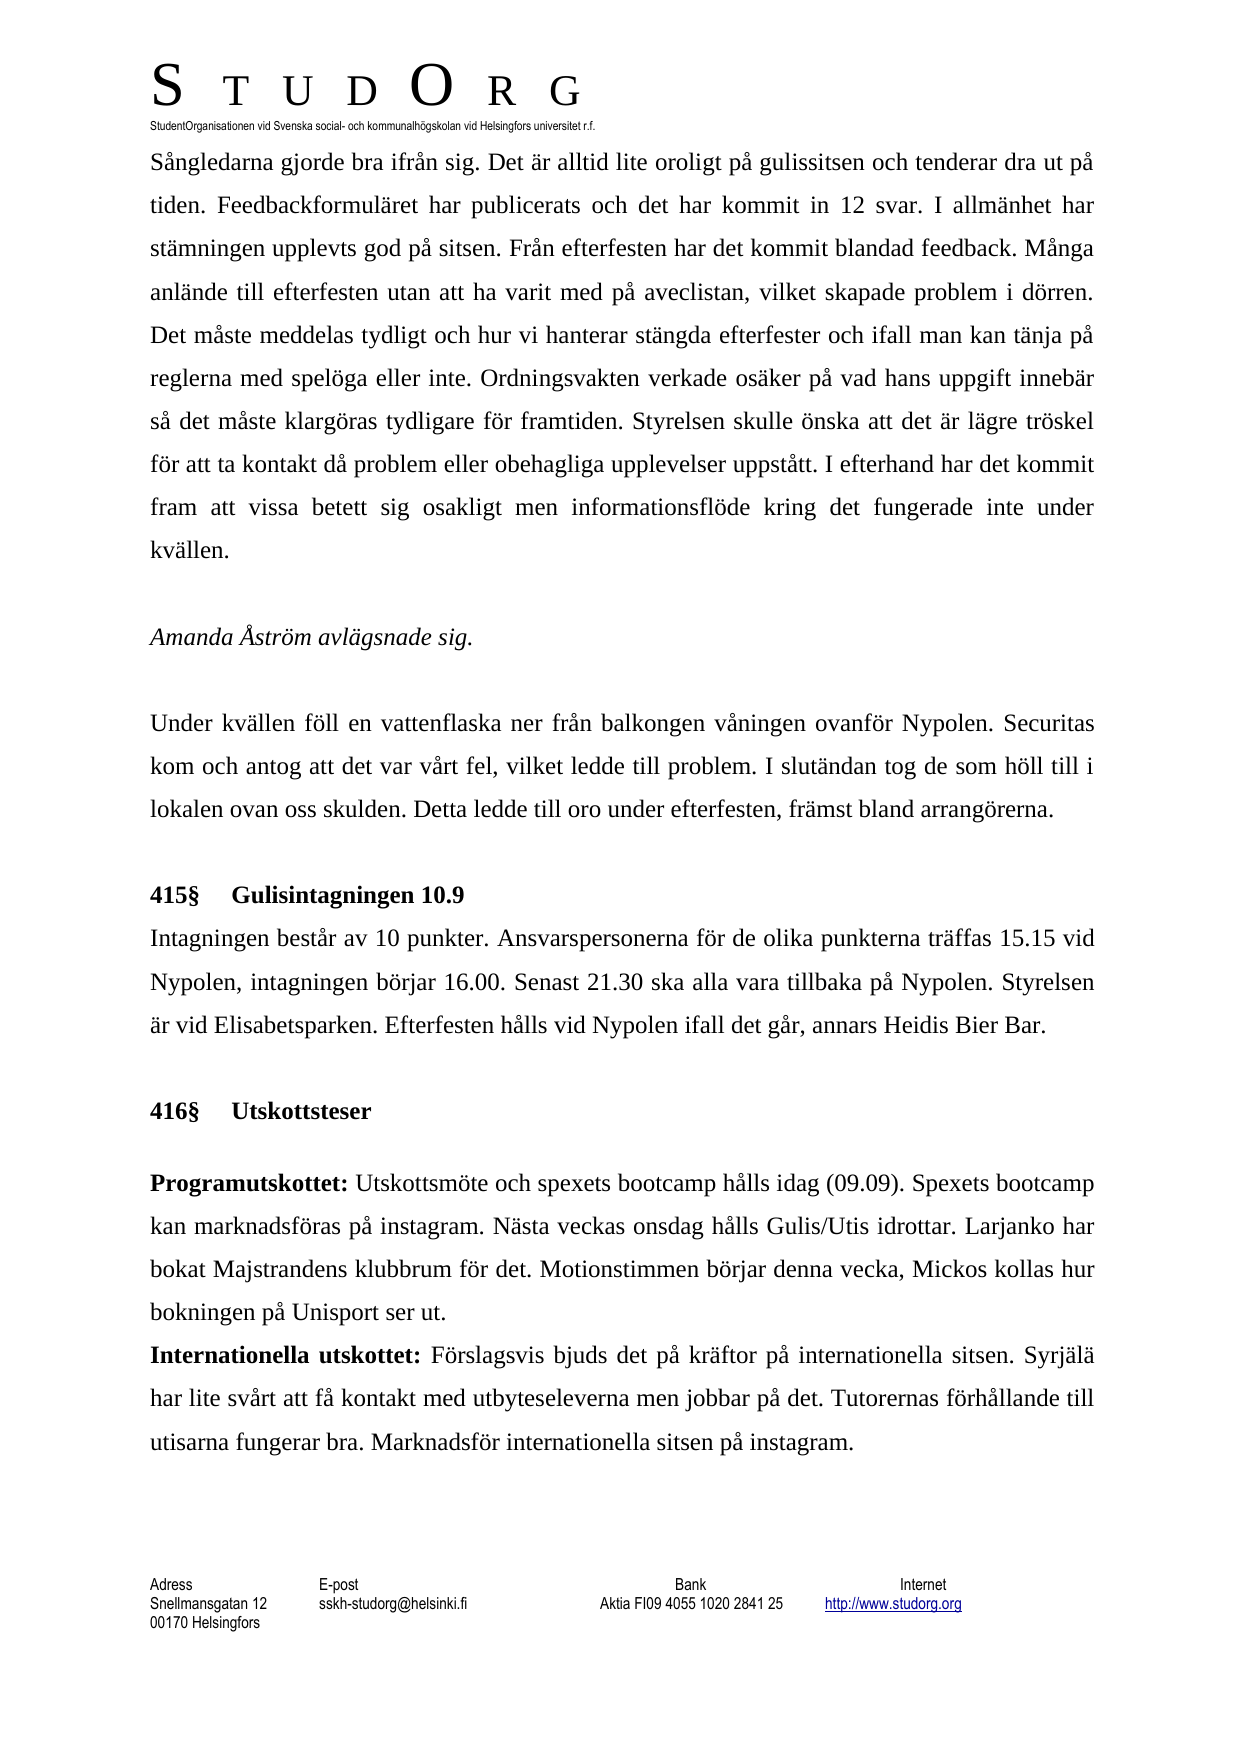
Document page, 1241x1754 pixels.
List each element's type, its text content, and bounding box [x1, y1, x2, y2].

text Sångledarna gjorde bra ifrån sig. Det är alltid lite oroligt på gulissitsen och tenderar dra ut på tiden. Feedbackformuläret har publicerats och det har kommit in 12 svar. I allmänhet har stämningen upplevts god på sitsen. Från efterfesten har det kommit blandad feedback. Många anlände till efterfesten utan att ha varit med på aveclistan, vilket skapade problem i dörren. Det måste meddelas tydligt och hur vi hanterar stängda efterfester och ifall man kan tänja på reglerna med spelöga eller inte. Ordningsvakten verkade osäker på vad hans uppgift innebär så det måste klargöras tydligare för framtiden. Styrelsen skulle önska att det är lägre tröskel för att ta kontakt då problem eller obehagliga upplevelser uppstått. I efterhand har det kommit fram att vissa betett sig osakligt men informationsflöde kring det fungerade inte under kvällen. [150, 147, 1096, 564]
text 415§ Gulisintagningen 10.9 [150, 880, 1096, 909]
text Amanda Åström avlägsnade sig. [150, 622, 1096, 650]
text 416§ Utskottsteser [150, 1096, 1096, 1125]
text Under kvällen föll en vattenflaska ner från balkongen våningen ovanför Nypolen. Securitas kom och antog att det var vårt fel, vilket ledde till problem. I slutändan tog de som höll till i lokalen ovan oss skulden. Detta ledde till oro under efterfesten, främst bland arrangörerna. [150, 708, 1096, 823]
text Internationella utskottet: Förslagsvis bjuds det på kräftor på internationella sitsen. Syrjälä har lite svårt att få kontakt med utbyteseleverna men jobbar på det. Tutorernas förhållande till utisarna fungerar bra. Marknadsför internationella sitsen på instagram. [150, 1340, 1096, 1455]
text Programutskottet: Utskottsmöte och spexets bootcamp hålls idag (09.09). Spexets bootcamp kan marknadsföras på instagram. Nästa veckas onsdag hålls Gulis/Utis idrottar. Larjanko har bokat Majstrandens klubbrum för det. Motionstimmen börjar denna vecka, Mickos kollas hur bokningen på Unisport ser ut. [150, 1168, 1096, 1326]
text Intagningen består av 10 punkter. Ansvarspersonerna för de olika punkterna träffas 15.15 vid Nypolen, intagningen börjar 16.00. Senast 21.30 ska alla vara tillbaka på Nypolen. Styrelsen är vid Elisabetsparken. Efterfesten hålls vid Nypolen ifall det går, annars Heidis Bier Bar. [150, 923, 1096, 1038]
